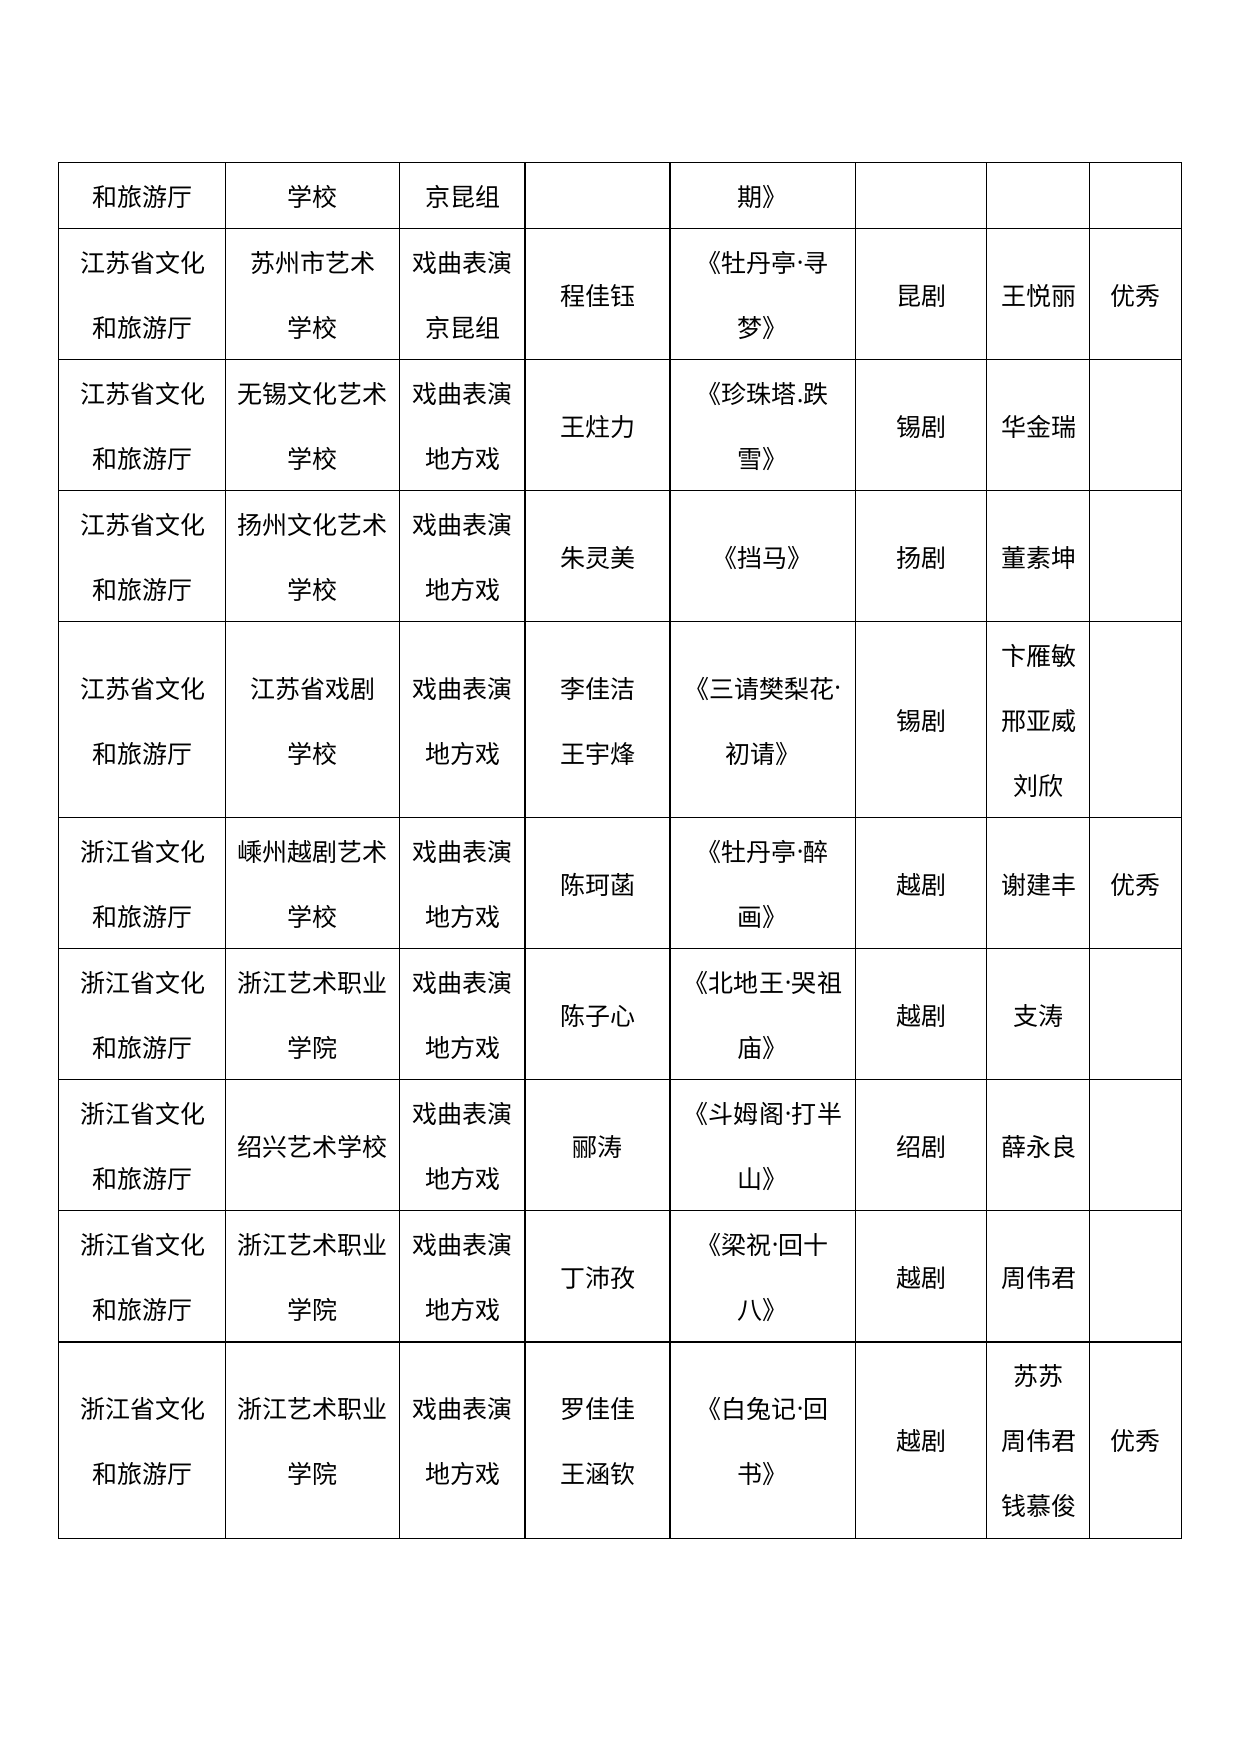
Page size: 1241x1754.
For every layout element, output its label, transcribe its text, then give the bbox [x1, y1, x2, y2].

table_cell 戏曲表演地方戏 [400, 1343, 524, 1537]
table_cell 戏曲表演地方戏 [400, 1080, 524, 1210]
table_cell 昆剧 [856, 229, 986, 359]
table_cell 浙江省文化和旅游厅 [59, 818, 225, 948]
table_cell 钱思好 [526, 163, 669, 228]
table_cell 优秀 [1090, 1343, 1181, 1537]
table_cell 越剧 [856, 1343, 986, 1537]
table_cell 赵晴怡 [987, 163, 1089, 228]
table_cell 越剧 [856, 818, 986, 948]
table_cell 程佳钰 [526, 229, 669, 359]
table_cell [1090, 949, 1181, 1079]
table_cell 越剧 [856, 1211, 986, 1341]
table_cell 《白兔记·回书》 [671, 1343, 855, 1537]
table_cell 扬剧 [856, 491, 986, 621]
table_cell 《牡丹亭·寻梦》 [671, 229, 855, 359]
table_cell 苏苏 周伟君 钱慕俊 [987, 1343, 1089, 1537]
table_cell 支涛 [987, 949, 1089, 1079]
table_cell 浙江省文化和旅游厅 [59, 949, 225, 1079]
table_cell 戏曲表演地方戏 [400, 491, 524, 621]
table_cell 华金瑞 [987, 360, 1089, 490]
table_cell 浙江艺术职业学院 [226, 1343, 399, 1537]
table_cell 昆剧 [856, 163, 986, 228]
table_cell [1090, 491, 1181, 621]
table_cell 嵊州越剧艺术学校 [226, 818, 399, 948]
table_cell 《北地王·哭祖庙》 [671, 949, 855, 1079]
table_cell 周伟君 [987, 1211, 1089, 1341]
table_cell 优秀 [1090, 818, 1181, 948]
table_cell 戏曲表演地方戏 [400, 1211, 524, 1341]
table_cell 绍兴艺术学校 [226, 1080, 399, 1210]
table_cell 戏曲表演京昆组 [400, 163, 524, 228]
table_cell 锡剧 [856, 622, 986, 817]
table_cell 浙江省文化和旅游厅 [59, 1211, 225, 1341]
table_cell 《三请樊梨花·初请》 [671, 622, 855, 817]
table_cell 戏曲表演地方戏 [400, 949, 524, 1079]
table_cell 朱灵美 [526, 491, 669, 621]
table_cell 浙江省文化和旅游厅 [59, 1080, 225, 1210]
table_cell 李佳洁 王宇烽 [526, 622, 669, 817]
table_cell 《斗姆阁·打半山》 [671, 1080, 855, 1210]
table_cell 苏州市艺术 学校 [226, 163, 399, 228]
table_cell 卞雁敏 邢亚威 刘欣 [987, 622, 1089, 817]
table_cell 苏州市艺术 学校 [226, 229, 399, 359]
table_cell 陈珂菡 [526, 818, 669, 948]
table_cell 无锡文化艺术学校 [226, 360, 399, 490]
table_cell [1090, 163, 1181, 228]
table_cell [1090, 1211, 1181, 1341]
table_cell 扬州文化艺术学校 [226, 491, 399, 621]
table_cell 锡剧 [856, 360, 986, 490]
table_cell 《珍珠塔.跌雪》 [671, 360, 855, 490]
table_cell 丁沛孜 [526, 1211, 669, 1341]
table_cell 《牡丹亭·醉画》 [671, 818, 855, 948]
table_cell 王悦丽 [987, 229, 1089, 359]
table_cell 浙江省文化和旅游厅 [59, 1343, 225, 1537]
table_cell [1090, 1080, 1181, 1210]
table_cell 戏曲表演地方戏 [400, 360, 524, 490]
table_cell 戏曲表演地方戏 [400, 818, 524, 948]
table_cell 江苏省文化和旅游厅 [59, 622, 225, 817]
table_cell 江苏省文化和旅游厅 [59, 163, 225, 228]
table_cell [1090, 360, 1181, 490]
table_cell 《梁祝·回十八》 [671, 1211, 855, 1341]
table_cell 绍剧 [856, 1080, 986, 1210]
table_cell 越剧 [856, 949, 986, 1079]
table_cell 王炷力 [526, 360, 669, 490]
table_cell 江苏省文化和旅游厅 [59, 491, 225, 621]
table_cell 谢建丰 [987, 818, 1089, 948]
table_cell 罗佳佳 王涵钦 [526, 1343, 669, 1537]
table_cell 优秀 [1090, 229, 1181, 359]
table_cell 《西厢记·佳期》 [671, 163, 855, 228]
table_cell 董素坤 [987, 491, 1089, 621]
table_cell 江苏省戏剧 学校 [226, 622, 399, 817]
table_cell 江苏省文化和旅游厅 [59, 229, 225, 359]
table_cell 浙江艺术职业学院 [226, 949, 399, 1079]
table_cell 陈子心 [526, 949, 669, 1079]
table_cell [1090, 622, 1181, 817]
table_cell 薛永良 [987, 1080, 1089, 1210]
table_cell 戏曲表演京昆组 [400, 229, 524, 359]
table_cell 江苏省文化和旅游厅 [59, 360, 225, 490]
table_cell 《挡马》 [671, 491, 855, 621]
table_cell 戏曲表演地方戏 [400, 622, 524, 817]
table_cell 浙江艺术职业学院 [226, 1211, 399, 1341]
table_cell 郦涛 [526, 1080, 669, 1210]
